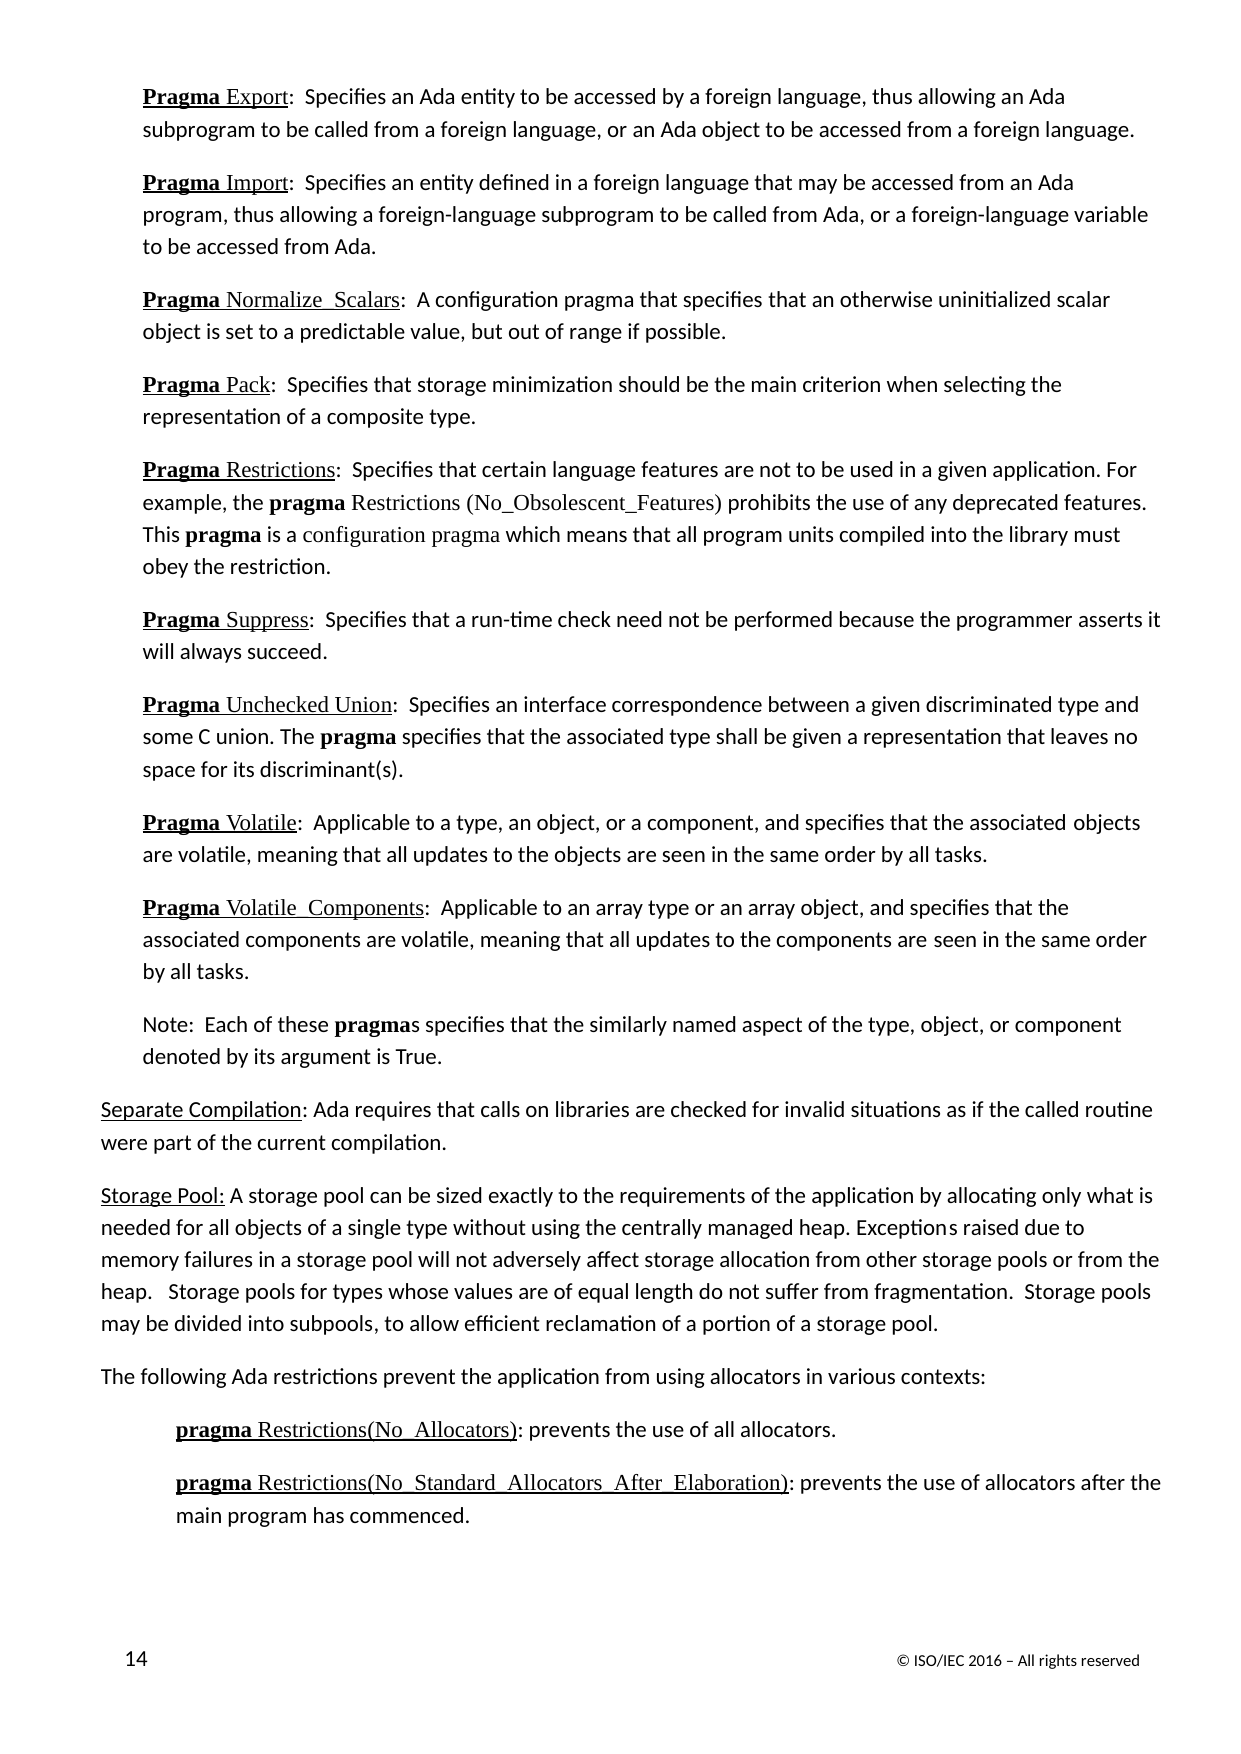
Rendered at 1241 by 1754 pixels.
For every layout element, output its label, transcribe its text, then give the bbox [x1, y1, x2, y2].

text Pragma Pack: Specifies that storage minimization should be the main criterion when selecting the representation of a composite type. [142, 370, 1164, 431]
text Pragma Restrictions: Specifies that certain language features are not to be used in a given application. For example, the pragma Restrictions (No_Obsolescent_Features) prohibits the use of any deprecated features. This pragma is a configuration pragma which means that all program units compiled into the library must obey the restriction. [142, 456, 1164, 580]
text Storage Pool: A storage pool can be sized exactly to the requirements of the application by allocating only what is needed for all objects of a single type without using the centrally managed heap. Exceptions raised due to memory failures in a storage pool will not adversely affect storage allocation from other storage pools or from the heap. Storage pools for types whose values are of equal length do not suffer from fragmentation. Storage pools may be divided into subpools, to allow efficient reclamation of a portion of a storage pool. [101, 1181, 1164, 1337]
text pragma Restrictions(No_Allocators): prevents the use of all allocators. [176, 1416, 1164, 1443]
text Pragma Export: Specifies an Ada entity to be accessed by a foreign language, thus allowing an Ada subprogram to be called from a foreign language, or an Ada object to be accessed from a foreign language. [142, 82, 1164, 143]
text Separate Compilation: Ada requires that calls on libraries are checked for invalid situations as if the called routine were part of the current compilation. [101, 1096, 1164, 1156]
text Pragma Volatile_Components: Applicable to an array type or an array object, and specifies that the associated components are volatile, meaning that all updates to the components are seen in the same order by all tasks. [142, 893, 1164, 985]
text pragma Restrictions(No_Standard_Allocators_After_Elaboration): prevents the use of allocators after the main program has commenced. [176, 1468, 1164, 1529]
text The following Ada restrictions prevent the application from using allocators in various contexts: [101, 1362, 1164, 1391]
text Pragma Normalize_Scalars: A configuration pragma that specifies that an otherwise uninitialized scalar object is set to a predictable value, but out of range if possible. [142, 285, 1164, 345]
text Note: Each of these pragmas specifies that the similarly named aspect of the type, object, or component denoted by its argument is True. [142, 1010, 1164, 1071]
text Pragma Suppress: Specifies that a run-time check need not be performed because the programmer asserts it will always succeed. [142, 605, 1164, 665]
text Pragma Unchecked Union: Specifies an interface correspondence between a given discriminated type and some C union. The pragma specifies that the associated type shall be given a representation that leaves no space for its discriminant(s). [142, 690, 1164, 783]
text Pragma Import: Specifies an entity defined in a foreign language that may be accessed from an Ada program, thus allowing a foreign-language subprogram to be called from Ada, or a foreign-language variable to be accessed from Ada. [142, 168, 1164, 260]
text Pragma Volatile: Applicable to a type, an object, or a component, and specifies that the associated objects are volatile, meaning that all updates to the objects are seen in the same order by all tasks. [142, 808, 1164, 868]
